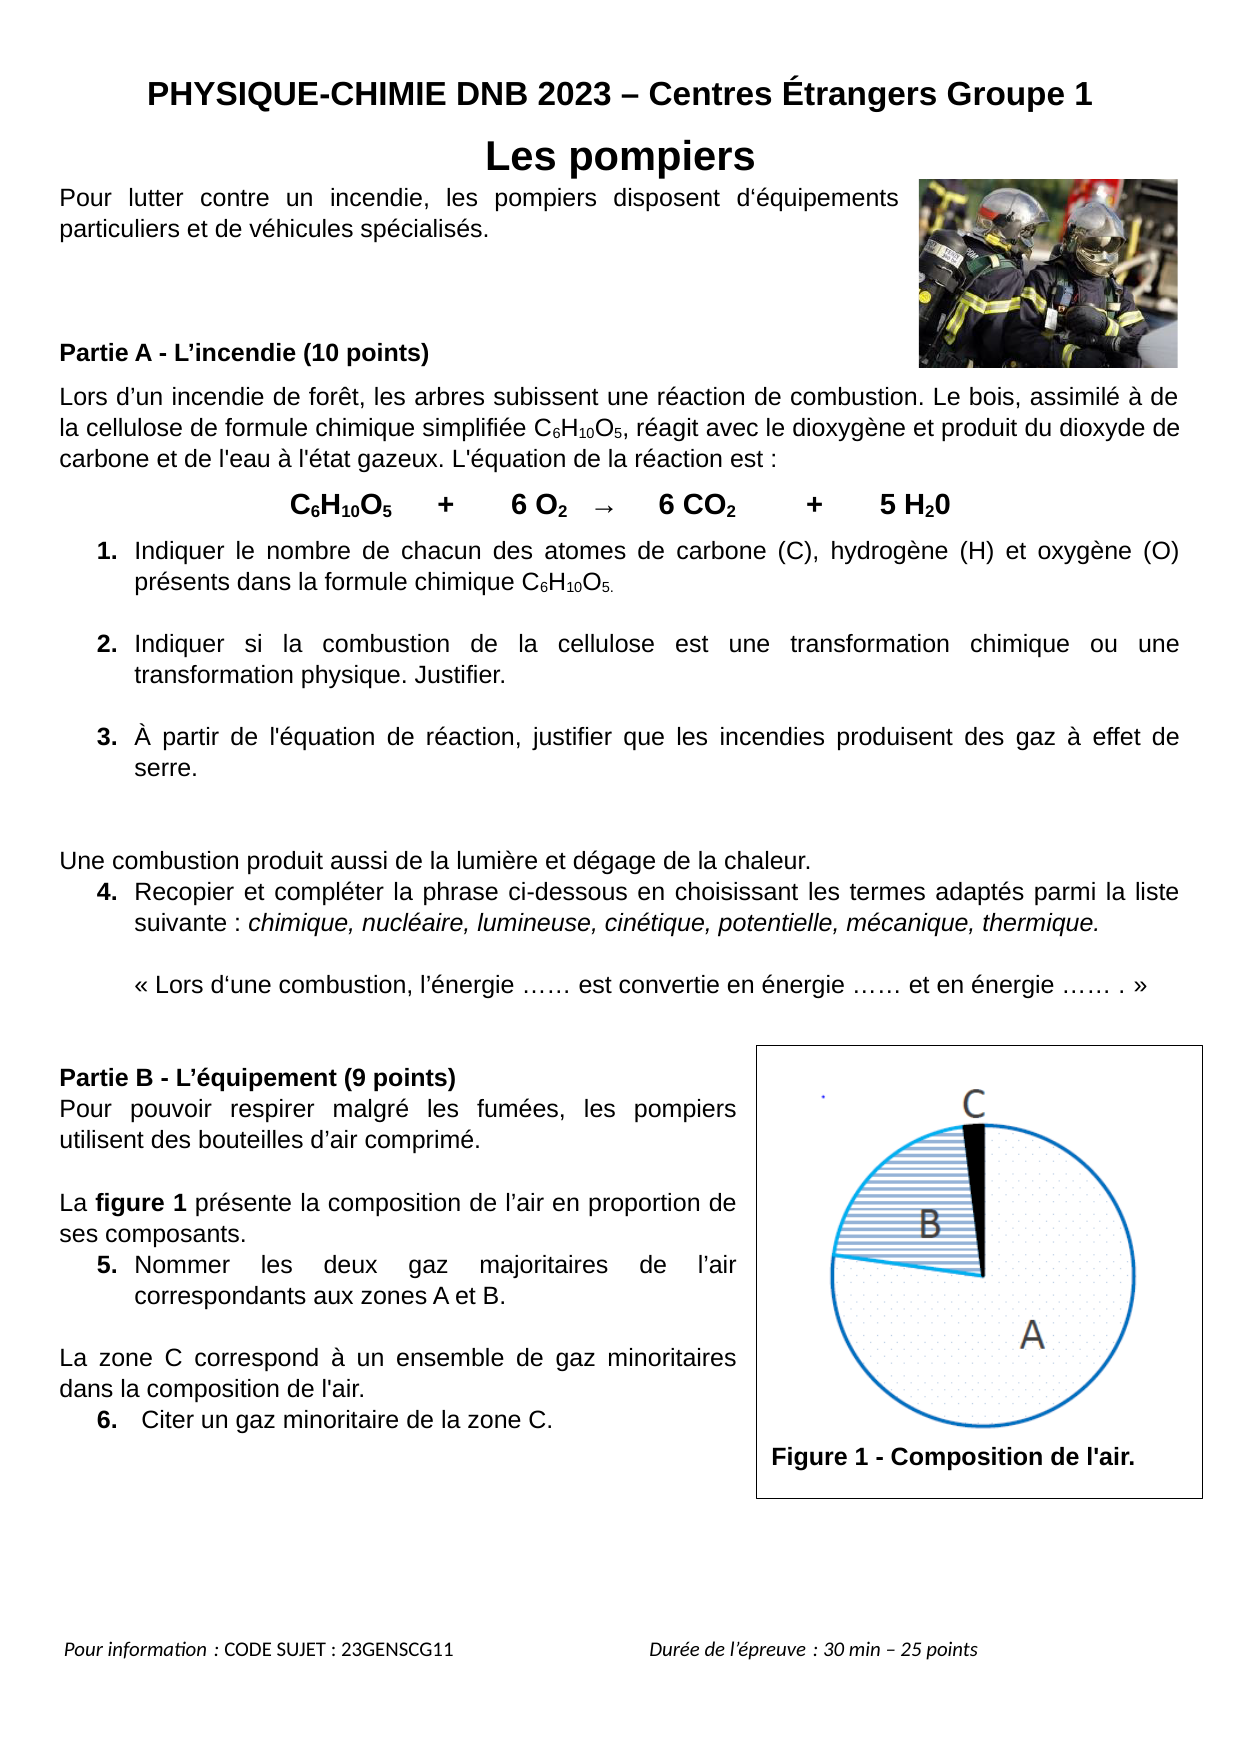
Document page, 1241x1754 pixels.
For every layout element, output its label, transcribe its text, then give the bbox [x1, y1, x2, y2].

text Partie A - L’incendie (10 points) [59, 338, 918, 367]
text Les pompiers [59, 131, 1181, 179]
text Pour pouvoir respirer malgré les fumées, les pompiers utilisent des bouteilles d’air comprimé. [59, 1094, 756, 1154]
text C6H10O5 + 6 O2 → 6 CO2 + 5 H20 [59, 487, 1181, 521]
text Partie B - L’équipement (9 points) [59, 1063, 756, 1092]
list Indiquer si la combustion de la cellulose est une transformation chimique ou une transformation physique. Justifier. [97, 629, 1181, 689]
text La zone C correspond à un ensemble de gaz minoritaires dans la composition de l'air. [59, 1343, 756, 1403]
list À partir de l'équation de réaction, justifier que les incendies produisent des gaz à effet de serre. [97, 722, 1181, 782]
list Indiquer le nombre de chacun des atomes de carbone (C), hydrogène (H) et oxygène (O) présents dans la formule chimique C6H10O5. [97, 536, 1181, 596]
text Pour lutter contre un incendie, les pompiers disposent d‘équipements particuliers et de véhicules spécialisés. [59, 183, 918, 242]
list Citer un gaz minoritaire de la zone C. [97, 1405, 756, 1434]
picture [810, 1080, 1149, 1440]
list Recopier et compléter la phrase ci-dessous en choisissant les termes adaptés parmi la liste suivante : chimique, nucléaire, lumineuse, cinétique, potentielle, mécanique, thermique. [97, 877, 1181, 937]
list « Lors d‘une combustion, l’énergie …… est convertie en énergie …… et en énergie …… . » [134, 970, 1181, 999]
list Nommer les deux gaz majoritaires de l’air correspondants aux zones A et B. [97, 1250, 756, 1309]
text Lors d’un incendie de forêt, les arbres subissent une réaction de combustion. Le bois, assimilé à de la cellulose de formule chimique simplifiée C6H10O5, réagit avec le dioxygène et produit du dioxyde de carbone et de l'eau à l'état gazeux. L'équation de la réaction est : [59, 381, 1181, 472]
text La figure 1 présente la composition de l’air en proportion de ses composants. [59, 1188, 756, 1247]
text Une combustion produit aussi de la lumière et dégage de la chaleur. [59, 846, 1181, 875]
